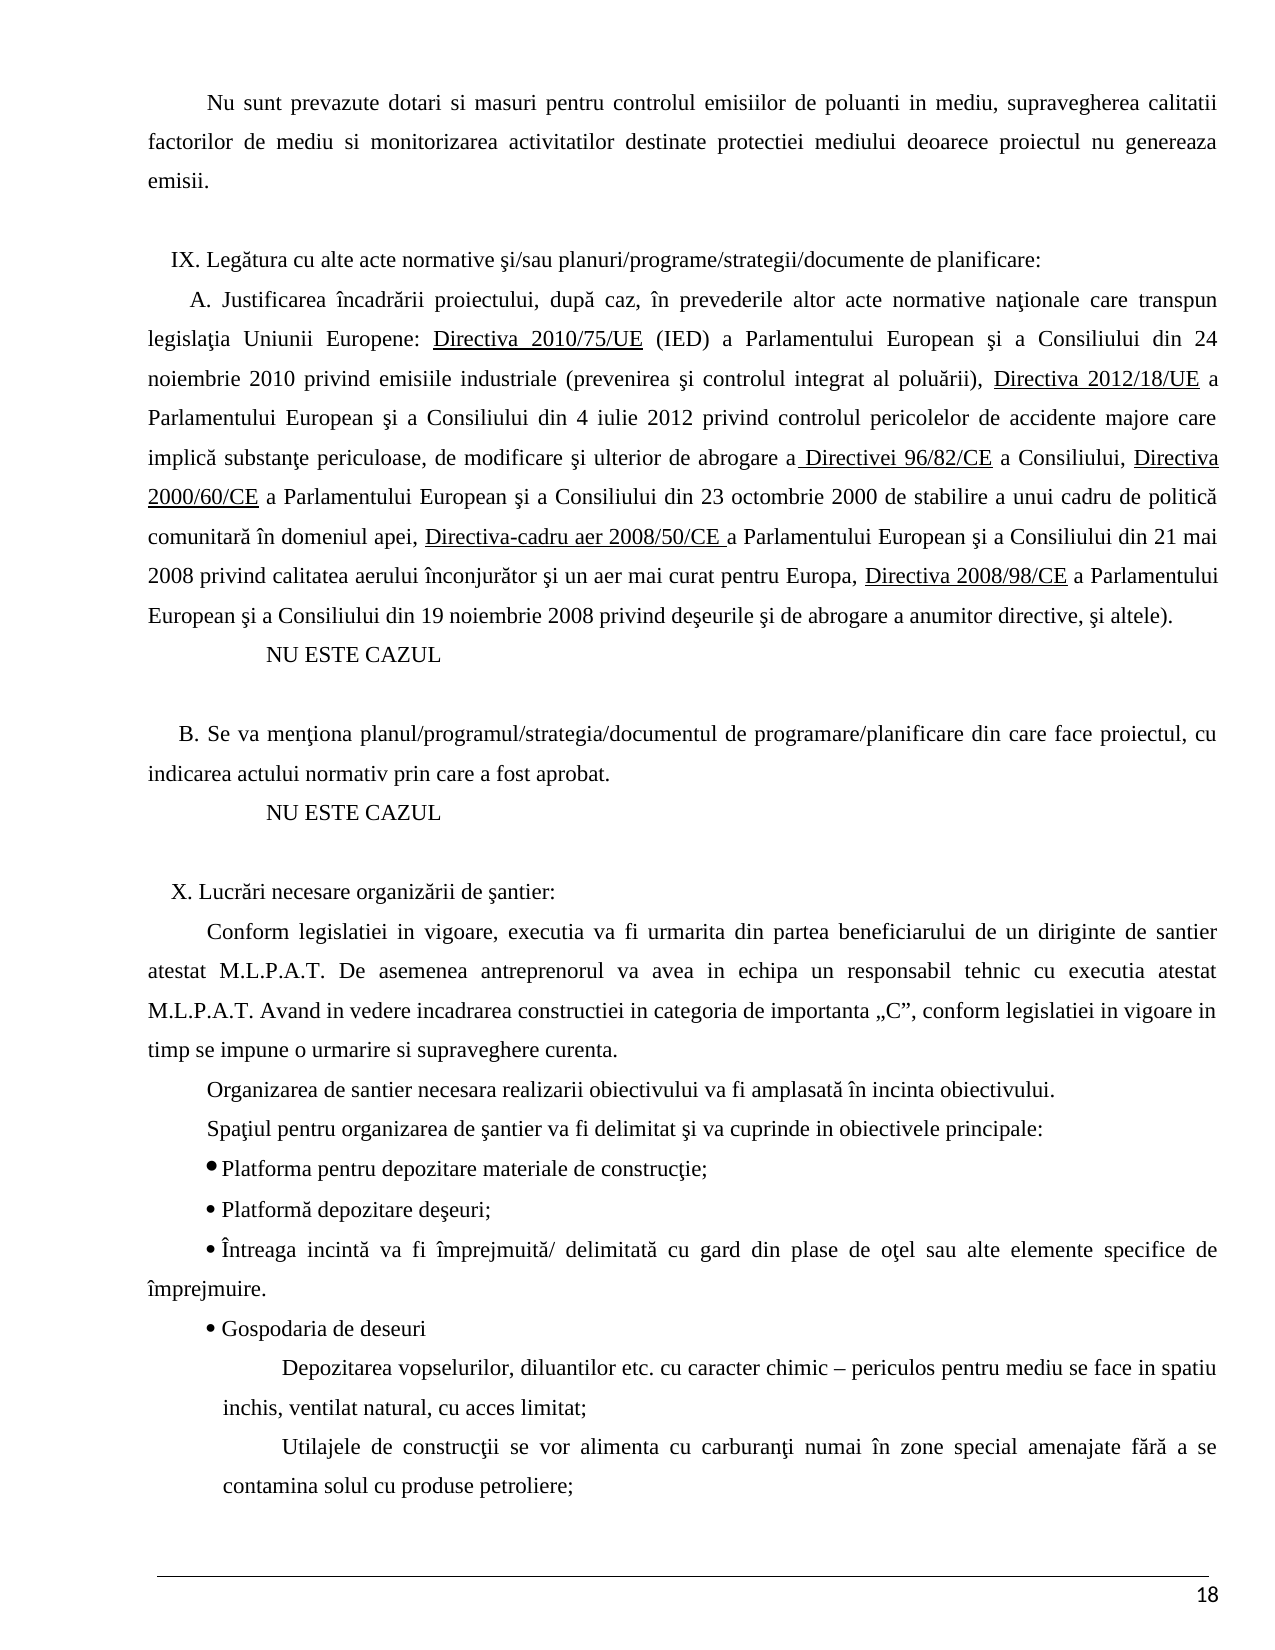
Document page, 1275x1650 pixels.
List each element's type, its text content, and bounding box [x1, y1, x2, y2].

text NU ESTE CAZUL [148, 641, 1219, 668]
list Gospodaria de deseuri [148, 1314, 1219, 1341]
text Conform legislatiei in vigoare, executia va fi urmarita din partea beneficiarului de un diriginte de santier atestat M.L.P.A.T. De asemenea antreprenorul va avea in echipa un responsabil tehnic cu executia atestat M.L.P.A.T. Avand in vedere incadrarea constructiei in categoria de importanta „C”, conform legislatiei in vigoare in timp se impune o urmarire si supraveghere curenta. [148, 918, 1219, 1062]
text Organizarea de santier necesara realizarii obiectivului va fi amplasată în incinta obiectivului. [148, 1076, 1219, 1102]
list Platformă depozitare deşeuri; [148, 1196, 1219, 1222]
text IX. Legătura cu alte acte normative şi/sau planuri/programe/strategii/documente de planificare: [148, 247, 1219, 273]
text Spaţiul pentru organizarea de şantier va fi delimitat şi va cuprinde in obiectivele principale: [148, 1115, 1219, 1141]
list Depozitarea vopselurilor, diluantilor etc. cu caracter chimic – periculos pentru mediu se face in spatiu inchis, ventilat natural, cu acces limitat; [223, 1354, 1219, 1420]
text NU ESTE CAZUL [148, 799, 1219, 826]
text X. Lucrări necesare organizării de şantier: [148, 878, 1219, 904]
list Utilajele de construcţii se vor alimenta cu carburanţi numai în zone special amenajate fără a se contamina solul cu produse petroliere; [223, 1433, 1219, 1499]
list Platforma pentru depozitare materiale de construcţie; [148, 1154, 1219, 1182]
text Nu sunt prevazute dotari si masuri pentru controlul emisiilor de poluanti in mediu, supravegherea calitatii factorilor de mediu si monitorizarea activitatilor destinate protectiei mediului deoarece proiectul nu genereaza emisii. [148, 89, 1219, 194]
text A. Justificarea încadrării proiectului, după caz, în prevederile altor acte normative naţionale care transpun legislaţia Uniunii Europene: <LLNK 832010L0075 20>Directiva 2010/75/UE (IED) a Parlamentului European şi a Consiliului din 24 noiembrie 2010 privind emisiile industriale (prevenirea şi controlul integrat al poluării), <LLNK 832012L0018 20>Directiva 2012/18/UE a Parlamentului European şi a Consiliului din 4 iulie 2012 privind controlul pericolelor de accidente majore care implică substanţe periculoase, de modificare şi ulterior de abrogare a<LLNK 831996L0082 20> Directivei 96/82/CE a Consiliului, <LLNK 832000L0060 20>Directiva 2000/60/CE a Parlamentului European şi a Consiliului din 23 octombrie 2000 de stabilire a unui cadru de politică comunitară în domeniul apei, <LLNK 832008L0050 31>Directiva-cadru aer 2008/50/CE a Parlamentului European şi a Consiliului din 21 mai 2008 privind calitatea aerului înconjurător şi un aer mai curat pentru Europa, <LLNK 832008L0098 20>Directiva 2008/98/CE a Parlamentului European şi a Consiliului din 19 noiembrie 2008 privind deşeurile şi de abrogare a anumitor directive, şi altele). [148, 286, 1219, 628]
text B. Se va menţiona planul/programul/strategia/documentul de programare/planificare din care face proiectul, cu indicarea actului normativ prin care a fost aprobat. [148, 720, 1219, 786]
list Întreaga incintă va fi împrejmuită/ delimitată cu gard din plase de oţel sau alte elemente specifice de împrejmuire. [148, 1236, 1219, 1301]
